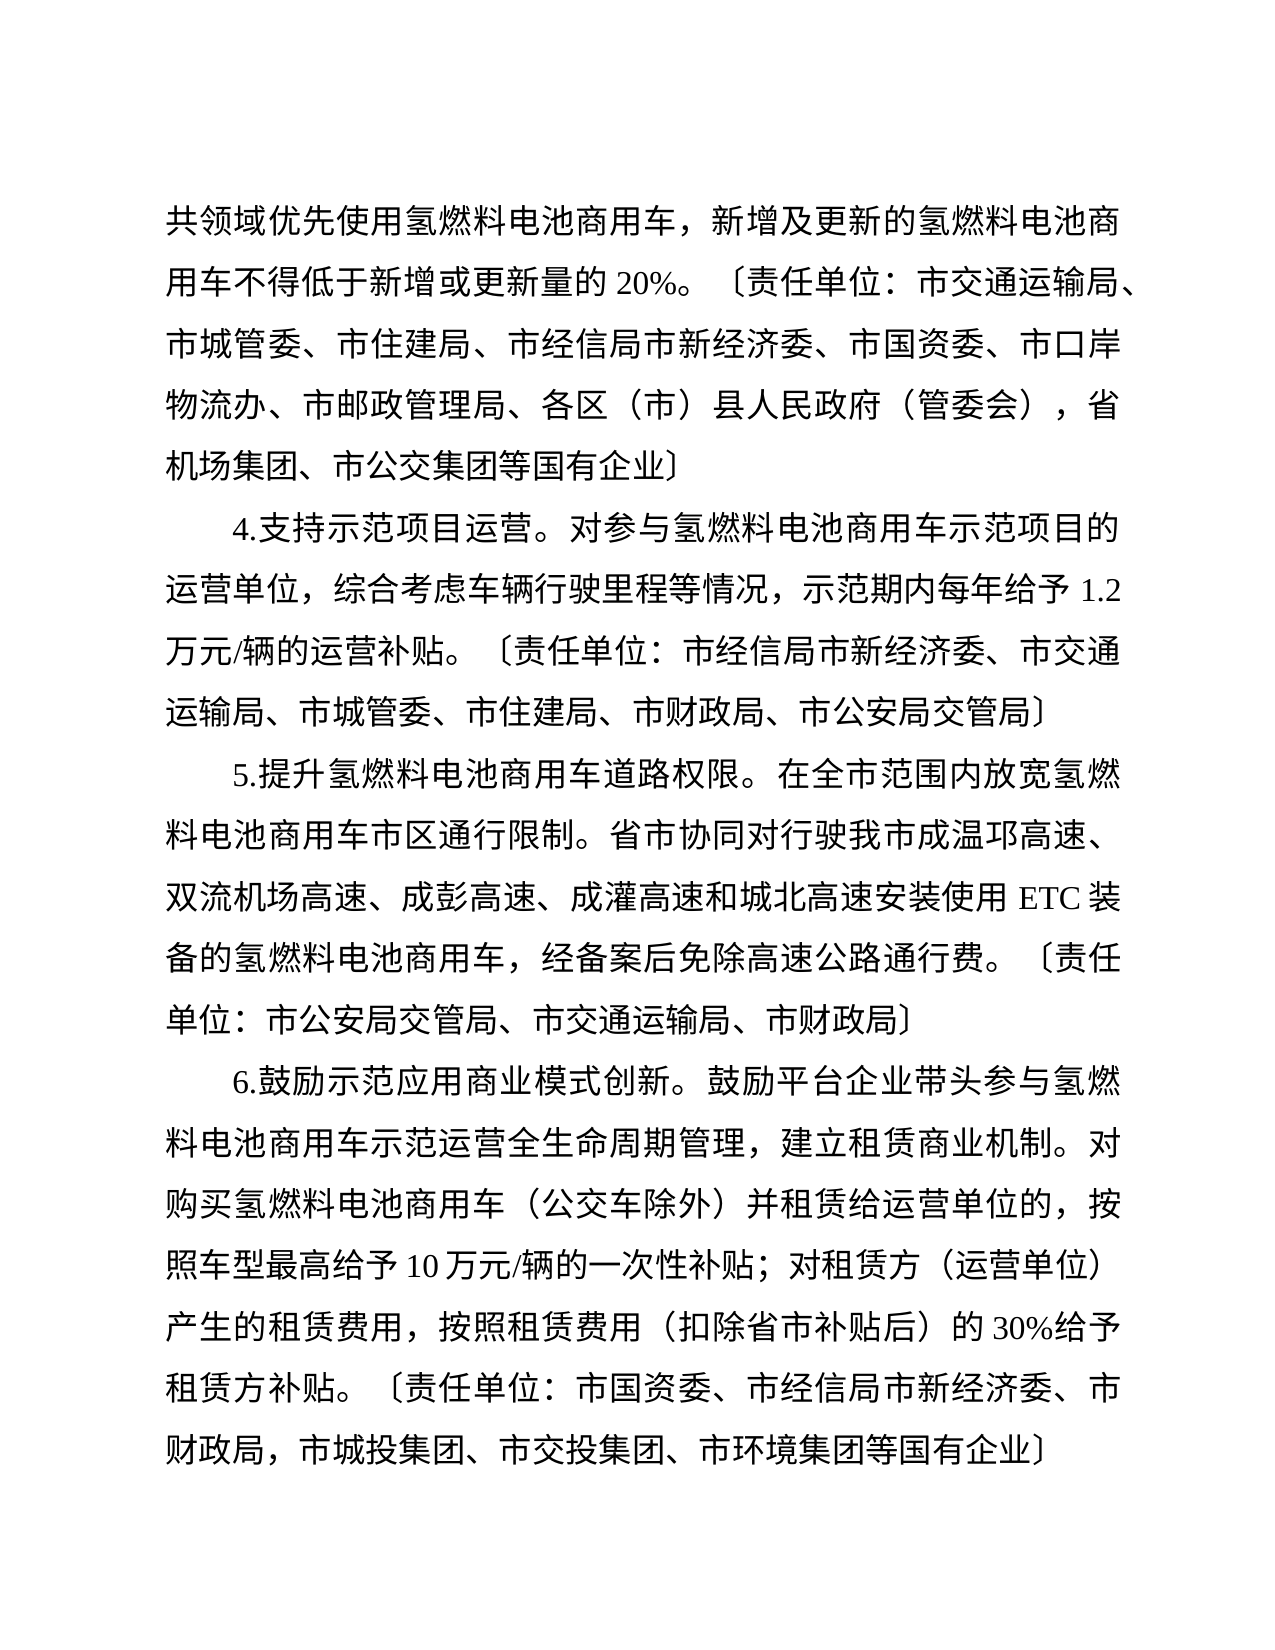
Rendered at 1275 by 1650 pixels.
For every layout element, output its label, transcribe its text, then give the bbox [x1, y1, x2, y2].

text 4.支持示范项目运营。对参与氢燃料电池商用车示范项目的运营单位，综合考虑车辆行驶里程等情况，示范期内每年给予1.2万元/辆的运营补贴。〔责任单位：市经信局市新经济委、市交通运输局、市城管委、市住建局、市财政局、市公安局交管局〕 [165, 491, 1121, 737]
text 5.提升氢燃料电池商用车道路权限。在全市范围内放宽氢燃料电池商用车市区通行限制。省市协同对行驶我市成温邛高速、双流机场高速、成彭高速、成灌高速和城北高速安装使用ETC装备的氢燃料电池商用车，经备案后免除高速公路通行费。〔责任单位：市公安局交管局、市交通运输局、市财政局〕 [165, 737, 1121, 1044]
text 6.鼓励示范应用商业模式创新。鼓励平台企业带头参与氢燃料电池商用车示范运营全生命周期管理，建立租赁商业机制。对购买氢燃料电池商用车（公交车除外）并租赁给运营单位的，按照车型最高给予10万元/辆的一次性补贴；对租赁方（运营单位）产生的租赁费用，按照租赁费用（扣除省市补贴后）的30%给予租赁方补贴。〔责任单位：市国资委、市经信局市新经济委、市财政局，市城投集团、市交投集团、市环境集团等国有企业〕 [165, 1044, 1121, 1474]
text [165, 184, 1121, 491]
